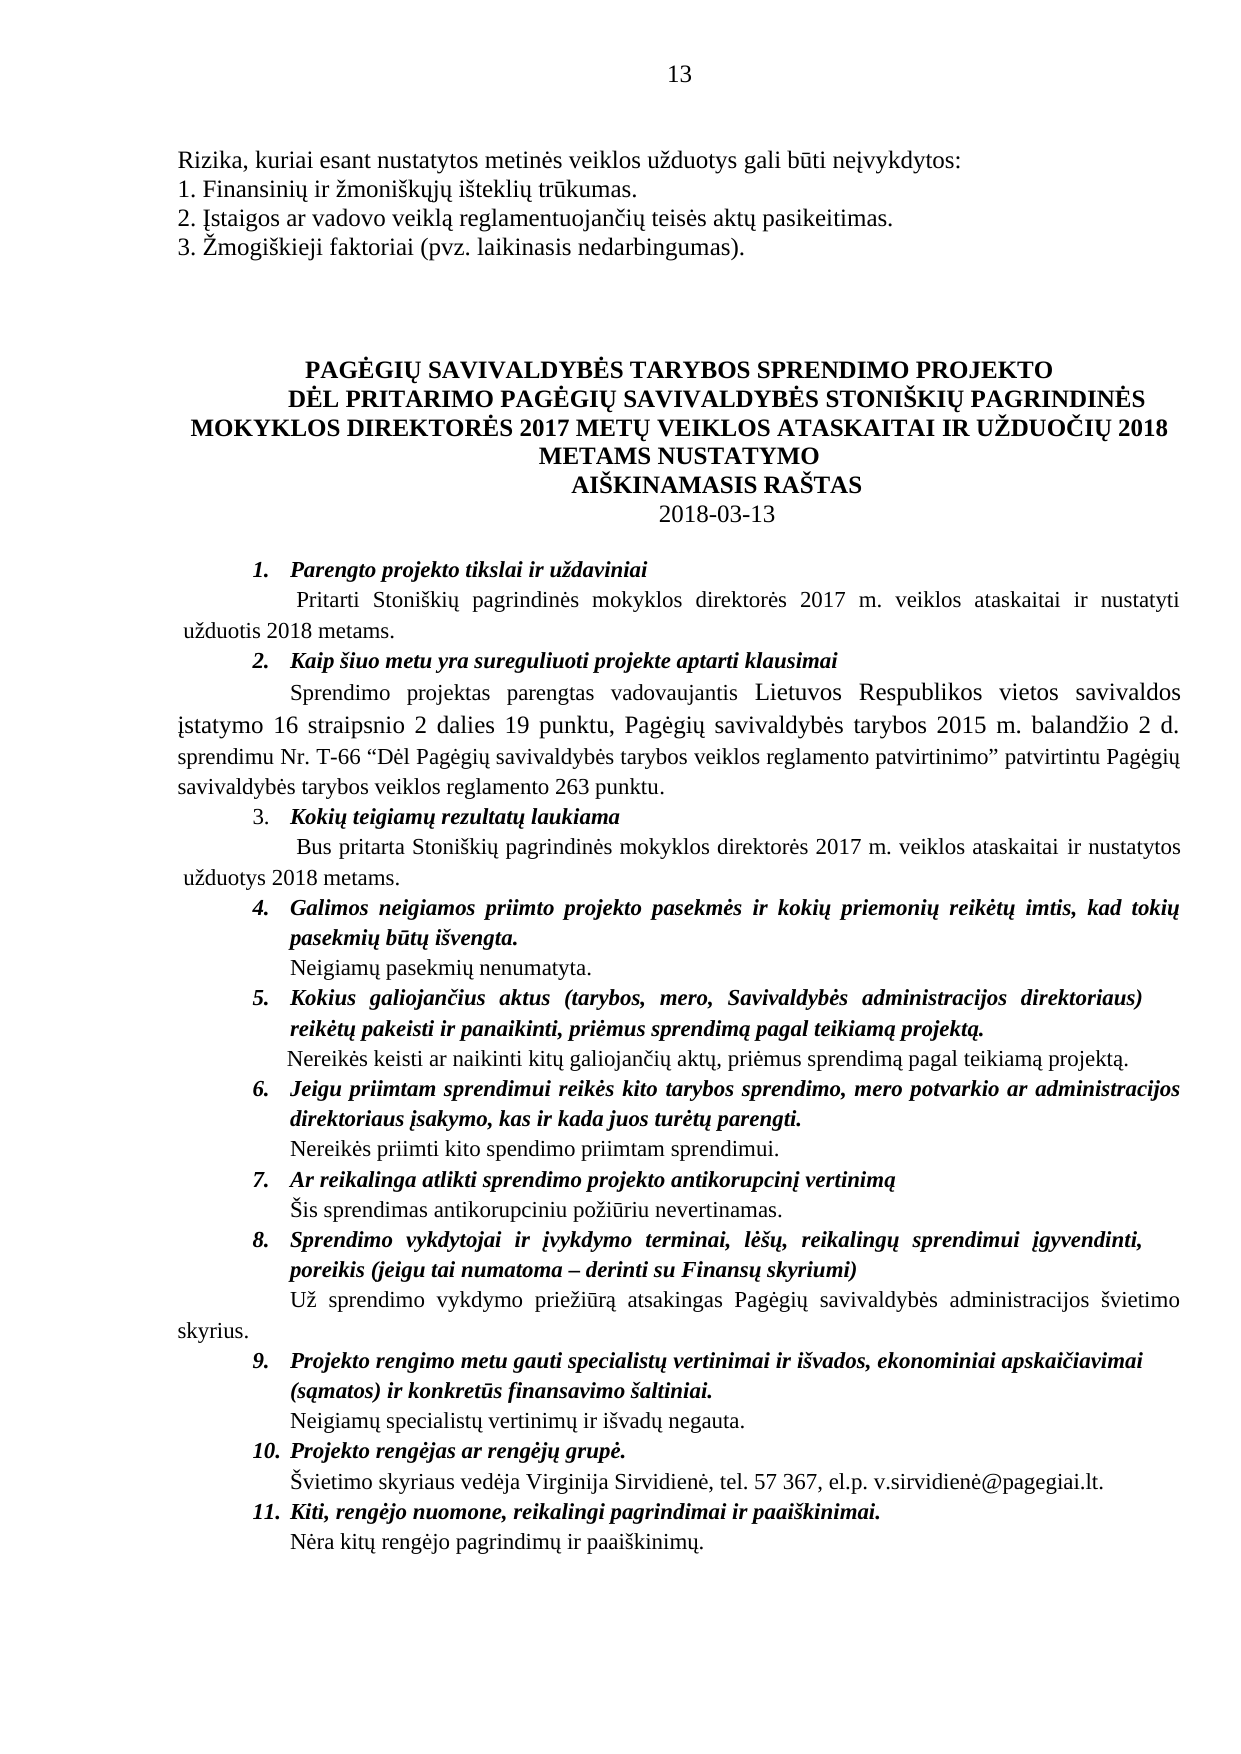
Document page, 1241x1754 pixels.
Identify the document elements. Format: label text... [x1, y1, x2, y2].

text 1. Finansinių ir žmoniškųjų išteklių trūkumas. [177, 174, 1181, 203]
list Kiti, rengėjo nuomone, reikalingi pagrindimai ir paaiškinimai. [252, 1498, 1144, 1524]
text Už sprendimo vykdymo priežiūrą atsakingas Pagėgių savivaldybės administracijos švietimo skyrius. [177, 1287, 1181, 1343]
text Bus pritarta Stoniškių pagrindinės mokyklos direktorės 2017 m. veiklos ataskaitai ir nustatytos užduotys 2018 metams. [183, 833, 1181, 890]
text 2018-03-13 [177, 499, 1181, 528]
text Neigiamų pasekmių nenumatyta. [290, 954, 1181, 981]
list Sprendimo vykdytojai ir įvykdymo terminai, lėšų, reikalingų sprendimui įgyvendinti, poreikis (jeigu tai numatoma – derinti su Finansų skyriumi) [252, 1226, 1144, 1283]
text Nėra kitų rengėjo pagrindimų ir paaiškinimų. [290, 1528, 1181, 1554]
text Šis sprendimas antikorupciniu požiūriu nevertinamas. [290, 1196, 1181, 1222]
list Kokių teigiamų rezultatų laukiama [252, 803, 1181, 829]
text 2. Įstaigos ar vadovo veiklą reglamentuojančių teisės aktų pasikeitimas. [177, 203, 1181, 232]
list Jeigu priimtam sprendimui reikės kito tarybos sprendimo, mero potvarkio ar administracijos direktoriaus įsakymo, kas ir kada juos turėtų parengti. [252, 1075, 1181, 1132]
text Pritarti Stoniškių pagrindinės mokyklos direktorės 2017 m. veiklos ataskaitai ir nustatyti užduotis 2018 metams. [183, 587, 1181, 643]
text Nereikės priimti kito spendimo priimtam sprendimui. [177, 1136, 1181, 1162]
list Projekto rengėjas ar rengėjų grupė. [252, 1438, 1181, 1464]
list Galimos neigiamos priimto projekto pasekmės ir kokių priemonių reikėtų imtis, kad tokių pasekmių būtų išvengta. [252, 894, 1181, 950]
list Ar reikalinga atlikti sprendimo projekto antikorupcinį vertinimą [252, 1166, 1144, 1192]
text Neigiamų specialistų vertinimų ir išvadų negauta. [177, 1407, 1181, 1434]
text 3. Žmogiškieji faktoriai (pvz. laikinasis nedarbingumas). [177, 232, 1181, 260]
text Švietimo skyriaus vedėja Virginija Sirvidienė, tel. 57 367, el.p. v.sirvidienė@pagegiai.lt. [177, 1468, 1181, 1494]
list Kokius galiojančius aktus (tarybos, mero, Savivaldybės administracijos direktoriaus) reikėtų pakeisti ir panaikinti, priėmus sprendimą pagal teikiamą projektą. [252, 984, 1144, 1041]
text DĖL PRITARIMO PAGĖGIŲ SAVIVALDYBĖS STONIŠKIŲ PAGRINDINĖS MOKYKLOS DIREKTORĖS 2017 METŲ VEIKLOS ATASKAITAI IR UŽDUOČIŲ 2018 METAMS NUSTATYMO [177, 384, 1181, 470]
list Kaip šiuo metu yra sureguliuoti projekte aptarti klausimai [252, 647, 1181, 673]
text Sprendimo projektas parengtas vadovaujantis Lietuvos Respublikos vietos savivaldos įstatymo 16 straipsnio 2 dalies 19 punktu, Pagėgių savivaldybės tarybos 2015 m. balandžio 2 d. sprendimu Nr. T-66 “Dėl Pagėgių savivaldybės tarybos veiklos reglamento patvirtinimo” patvirtintu Pagėgių savivaldybės tarybos veiklos reglamento 263 punktu. [177, 677, 1181, 799]
text AIŠKINAMASIS RAŠTAS [177, 470, 1181, 499]
text Nereikės keisti ar naikinti kitų galiojančių aktų, priėmus sprendimą pagal teikiamą projektą. [252, 1045, 1144, 1071]
text PAGĖGIŲ SAVIVALDYBĖS TARYBOS SPRENDIMO PROJEKTO [177, 355, 1181, 384]
text Rizika, kuriai esant nustatytos metinės veiklos užduotys gali būti neįvykdytos: [177, 145, 1181, 174]
list Parengto projekto tikslai ir uždaviniai [252, 556, 1181, 583]
list Projekto rengimo metu gauti specialistų vertinimai ir išvados, ekonominiai apskaičiavimai (sąmatos) ir konkretūs finansavimo šaltiniai. [252, 1347, 1144, 1403]
